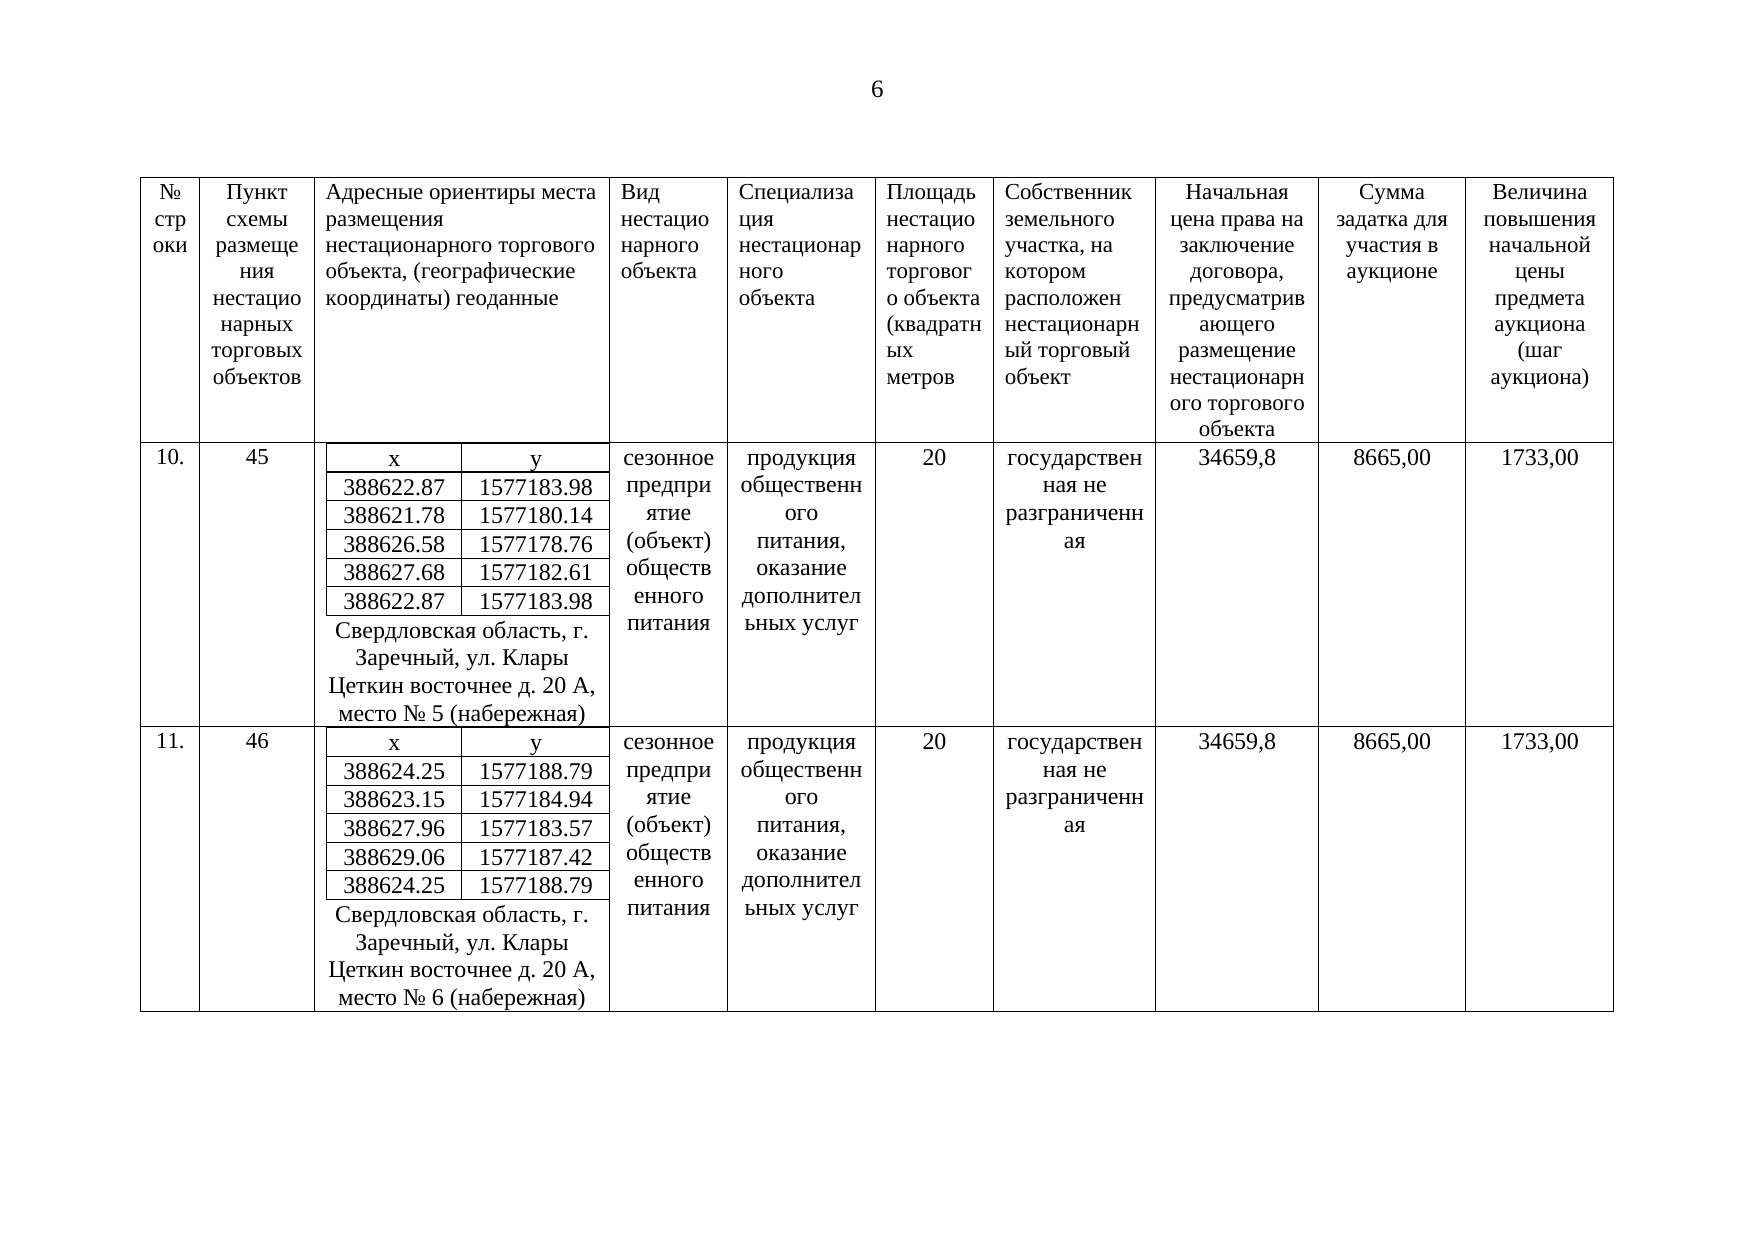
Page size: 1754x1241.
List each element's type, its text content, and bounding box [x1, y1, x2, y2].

table_cell 34659,8 [1156, 443, 1318, 726]
table_cell государственная не разграниченная [994, 443, 1155, 726]
table_cell 8665,00 [1319, 443, 1465, 726]
table_cell сезонное предприятие (объект) общественного питания [610, 727, 727, 1011]
table_cell 20 [876, 727, 993, 1011]
table_header Специализация нестационарного объекта [728, 178, 875, 442]
table_header Сумма задатка для участия в аукционе [1319, 178, 1465, 442]
table_cell 1733,00 [1466, 443, 1613, 726]
table_cell государственная не разграниченная [994, 727, 1155, 1011]
table_header Собственник земельного участка, на котором расположен нестационарный торговый объект [994, 178, 1155, 442]
table_cell 20 [876, 443, 993, 726]
table_header Величина повышения начальной цены предмета аукциона (шаг аукциона) [1466, 178, 1613, 442]
table_cell сезонное предприятие (объект) общественного питания [610, 443, 727, 726]
table_cell продукция общественного питания, оказание дополнительных услуг [728, 443, 875, 726]
table_header Площадь нестационарного торгового объекта (квадратных метров [876, 178, 993, 442]
table_cell 46 [200, 727, 314, 1011]
table_cell 1733,00 [1466, 727, 1613, 1011]
table_cell 34659,8 [1156, 727, 1318, 1011]
table_cell Свердловская область, г. Заречный, ул. Клары Цеткин восточнее д. 20 А, место № 5 (набережная) [315, 443, 609, 726]
table_header № строки [141, 178, 199, 442]
table_cell 10. [141, 443, 199, 726]
table_cell 11. [141, 727, 199, 1011]
table_cell 45 [200, 443, 314, 726]
table_header Вид нестационарного объекта [610, 178, 727, 442]
table_cell продукция общественного питания, оказание дополнительных услуг [728, 727, 875, 1011]
table_header Пункт схемы размещения нестационарных торговых объектов [200, 178, 314, 442]
table_cell 8665,00 [1319, 727, 1465, 1011]
table_header Начальная цена права на заключение договора, предусматривающего размещение нестационарного торгового объекта [1156, 178, 1318, 442]
table_header Адресные ориентиры места размещения нестационарного торгового объекта, (географические координаты) геоданные [315, 178, 609, 442]
table_cell Свердловская область, г. Заречный, ул. Клары Цеткин восточнее д. 20 А, место № 6 (набережная) [315, 727, 609, 1011]
